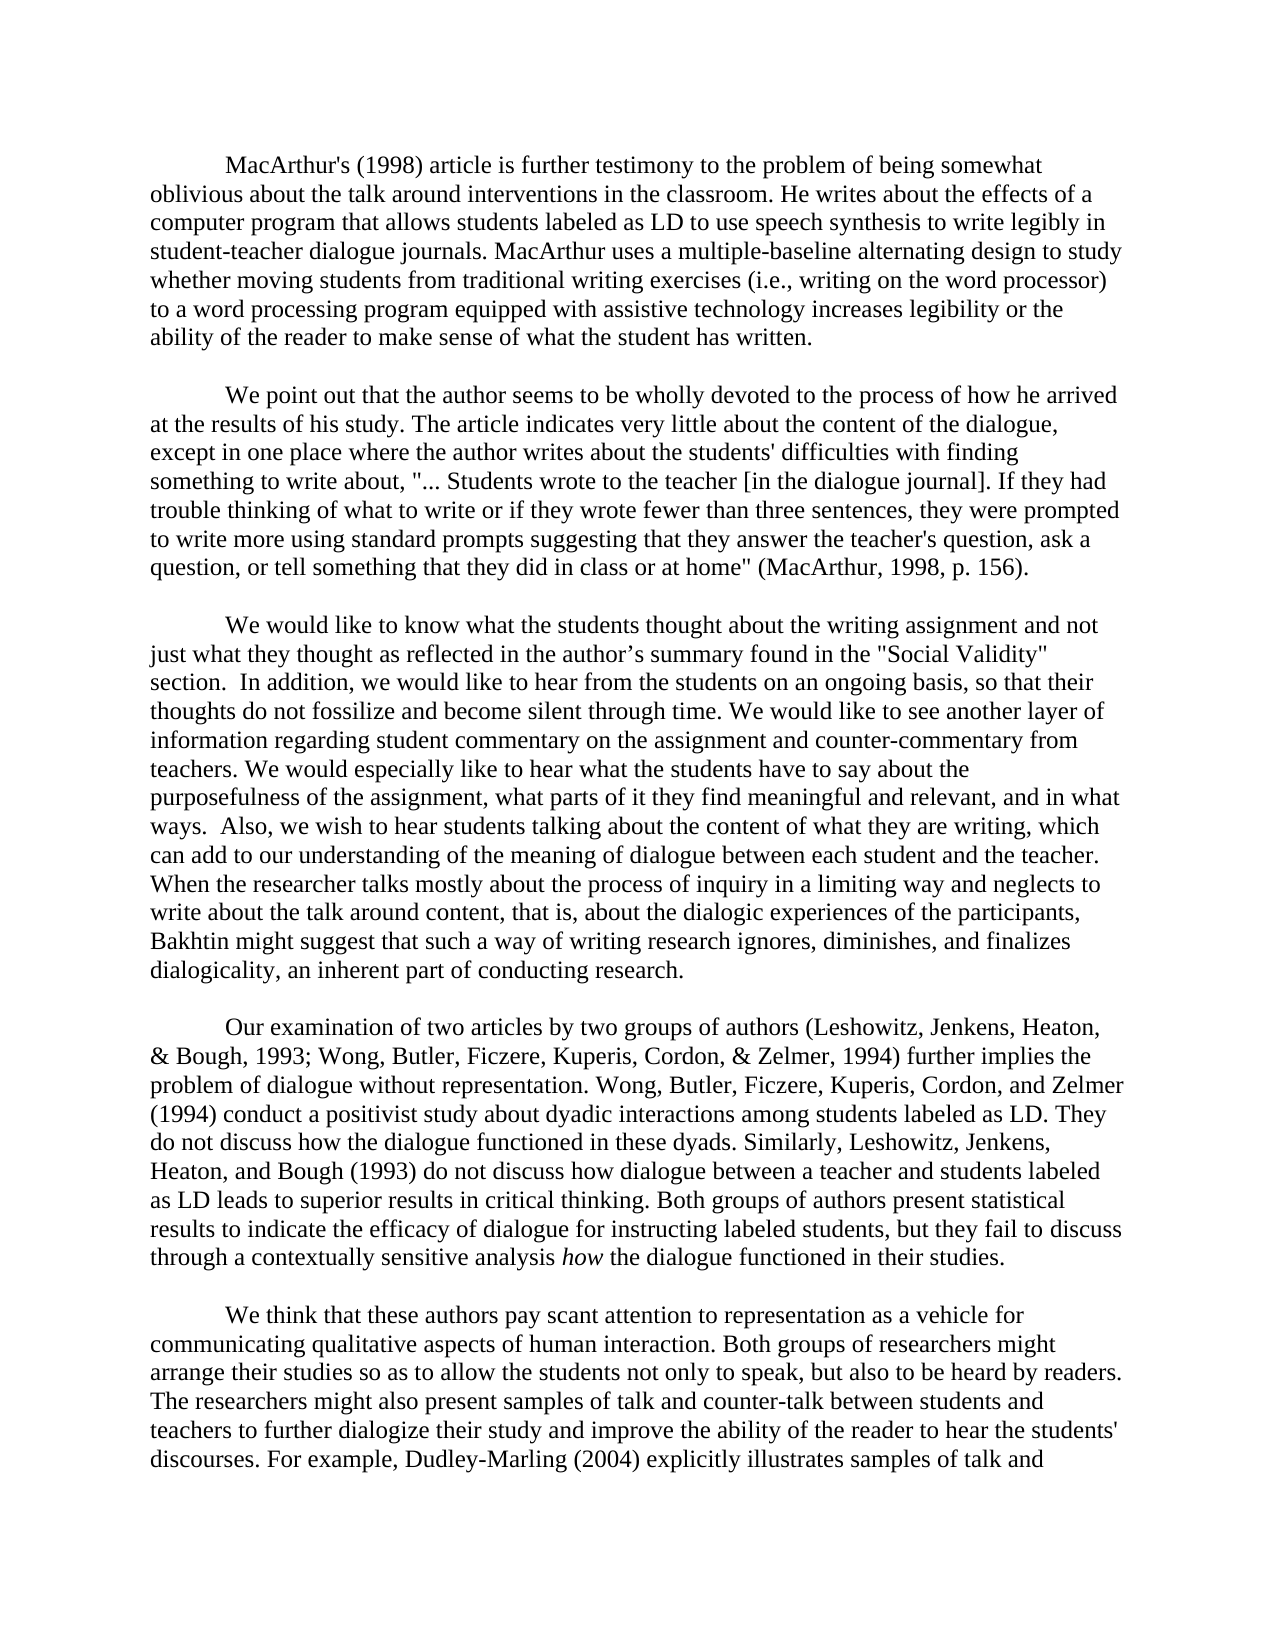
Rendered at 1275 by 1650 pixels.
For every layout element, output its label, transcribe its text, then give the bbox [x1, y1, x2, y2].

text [150, 1300, 1125, 1472]
text We point out that the author seems to be wholly devoted to the process of how he arrived at the results of his study. The article indicates very little about the content of the dialogue, except in one place where the author writes about the students' difficulties with finding something to write about, "... Students wrote to the teacher [in the dialogue journal]. If they had trouble thinking of what to write or if they wrote fewer than three sentences, they were prompted to write more using standard prompts suggesting that they answer the teacher's question, ask a question, or tell something that they did in class or at home" (MacArthur, 1998, p. 156). [150, 380, 1125, 581]
text Our examination of two articles by two groups of authors (Leshowitz, Jenkens, Heaton, & Bough, 1993; Wong, Butler, Ficzere, Kuperis, Cordon, & Zelmer, 1994) further implies the problem of dialogue without representation. Wong, Butler, Ficzere, Kuperis, Cordon, and Zelmer (1994) conduct a positivist study about dyadic interactions among students labeled as LD. They do not discuss how the dialogue functioned in these dyads. Similarly, Leshowitz, Jenkens, Heaton, and Bough (1993) do not discuss how dialogue between a teacher and students labeled as LD leads to superior results in critical thinking. Both groups of authors present statistical results to indicate the efficacy of dialogue for instructing labeled students, but they fail to discuss through a contextually sensitive analysis how the dialogue functioned in their studies. [150, 1012, 1125, 1271]
text MacArthur's (1998) article is further testimony to the problem of being somewhat oblivious about the talk around interventions in the classroom. He writes about the effects of a computer program that allows students labeled as LD to use speech synthesis to write legibly in student-teacher dialogue journals. MacArthur uses a multiple-baseline alternating design to study whether moving students from traditional writing exercises (i.e., writing on the word processor) to a word processing program equipped with assistive technology increases legibility or the ability of the reader to make sense of what the student has written. [150, 150, 1125, 351]
text We would like to know what the students thought about the writing assignment and not just what they thought as reflected in the author’s summary found in the "Social Validity" section. In addition, we would like to hear from the students on an ongoing basis, so that their thoughts do not fossilize and become silent through time. We would like to see another layer of information regarding student commentary on the assignment and counter-commentary from teachers. We would especially like to hear what the students have to say about the purposefulness of the assignment, what parts of it they find meaningful and relevant, and in what ways. Also, we wish to hear students talking about the content of what they are writing, which can add to our understanding of the meaning of dialogue between each student and the teacher. When the researcher talks mostly about the process of inquiry in a limiting way and neglects to write about the talk around content, that is, about the dialogic experiences of the participants, Bakhtin might suggest that such a way of writing research ignores, diminishes, and finalizes dialogicality, an inherent part of conducting research. [150, 610, 1125, 984]
